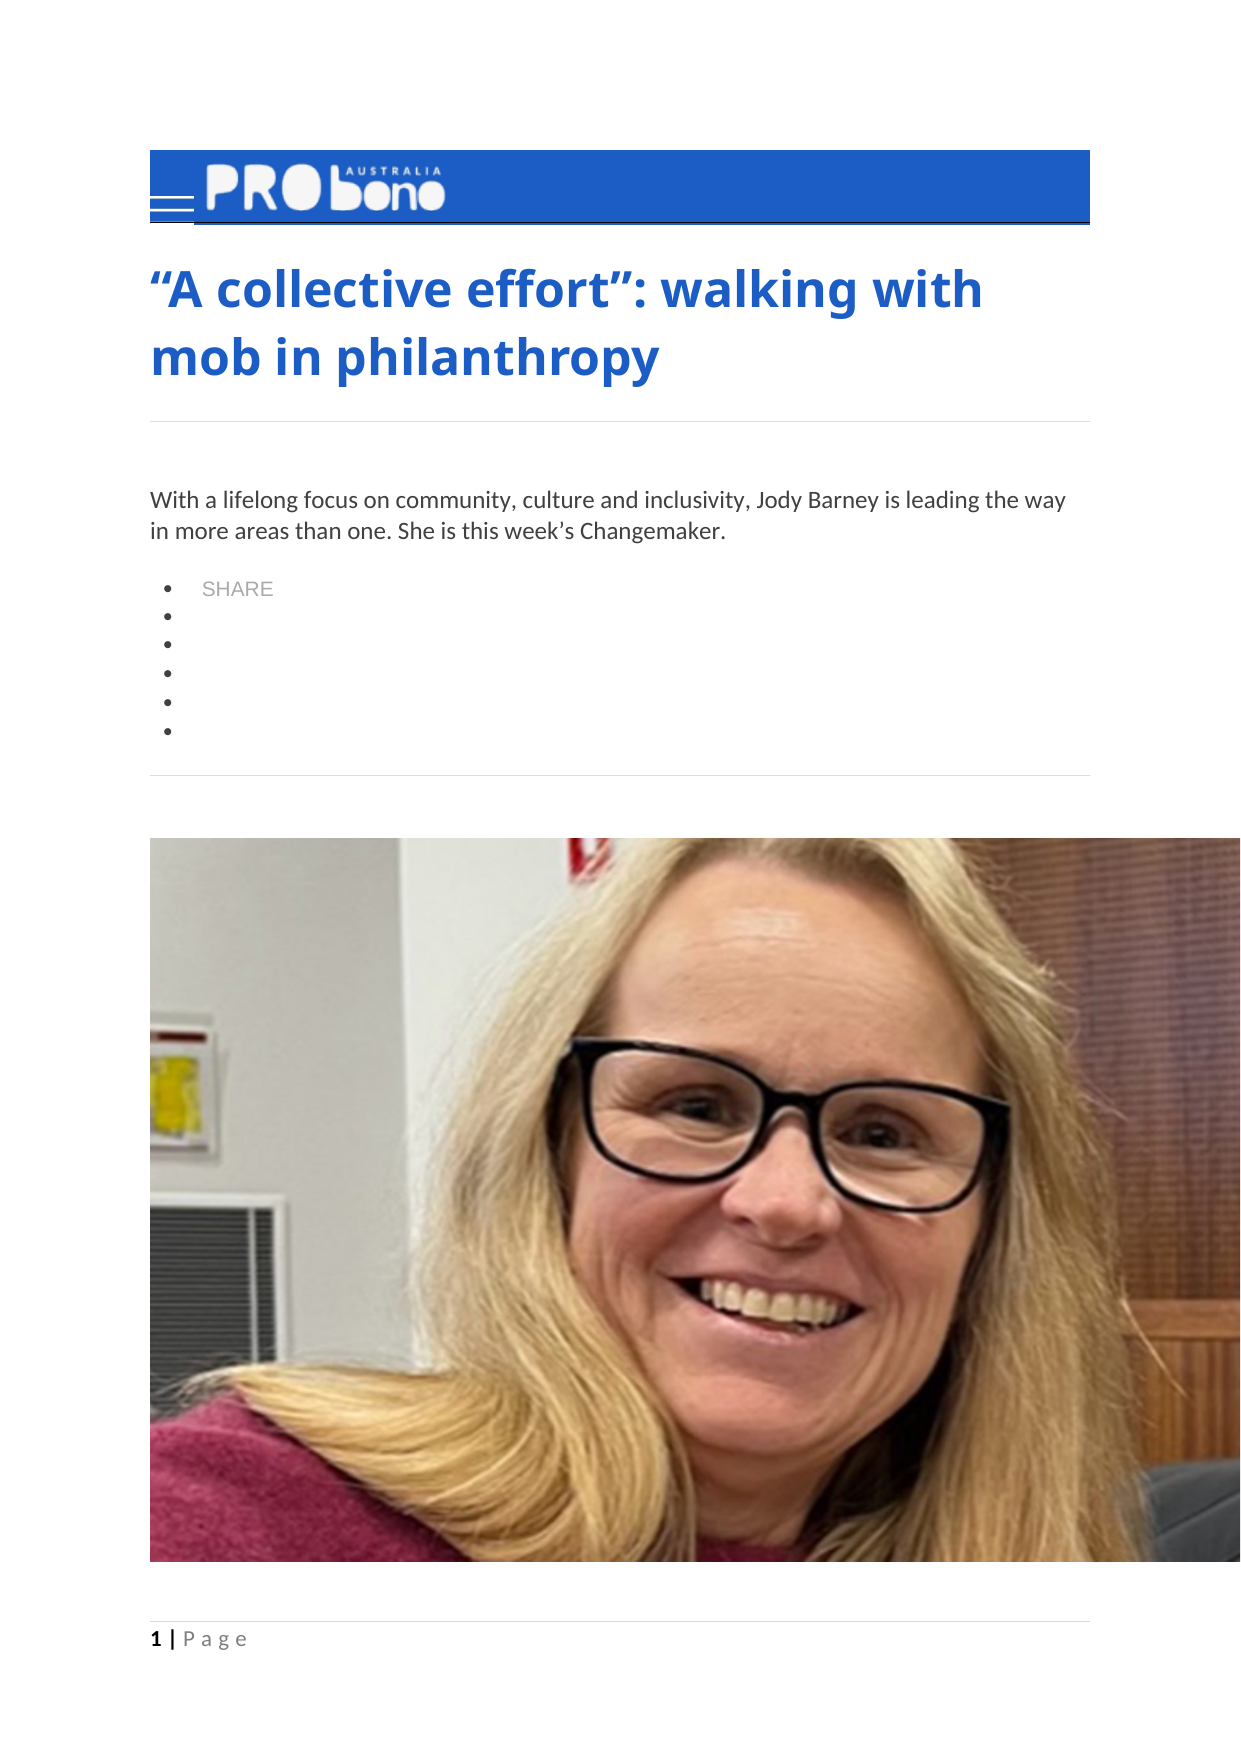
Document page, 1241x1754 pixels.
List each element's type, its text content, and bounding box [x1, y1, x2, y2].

list SHARE [164, 577, 1104, 601]
text “A collective effort”: walking with mob in philanthropy [150, 254, 1090, 390]
text With a lifelong focus on community, culture and inclusivity, Jody Barney is leading the way in more areas than one. She is this week’s Changemaker. [150, 484, 1090, 545]
picture [150, 838, 1241, 1562]
picture [150, 150, 459, 222]
